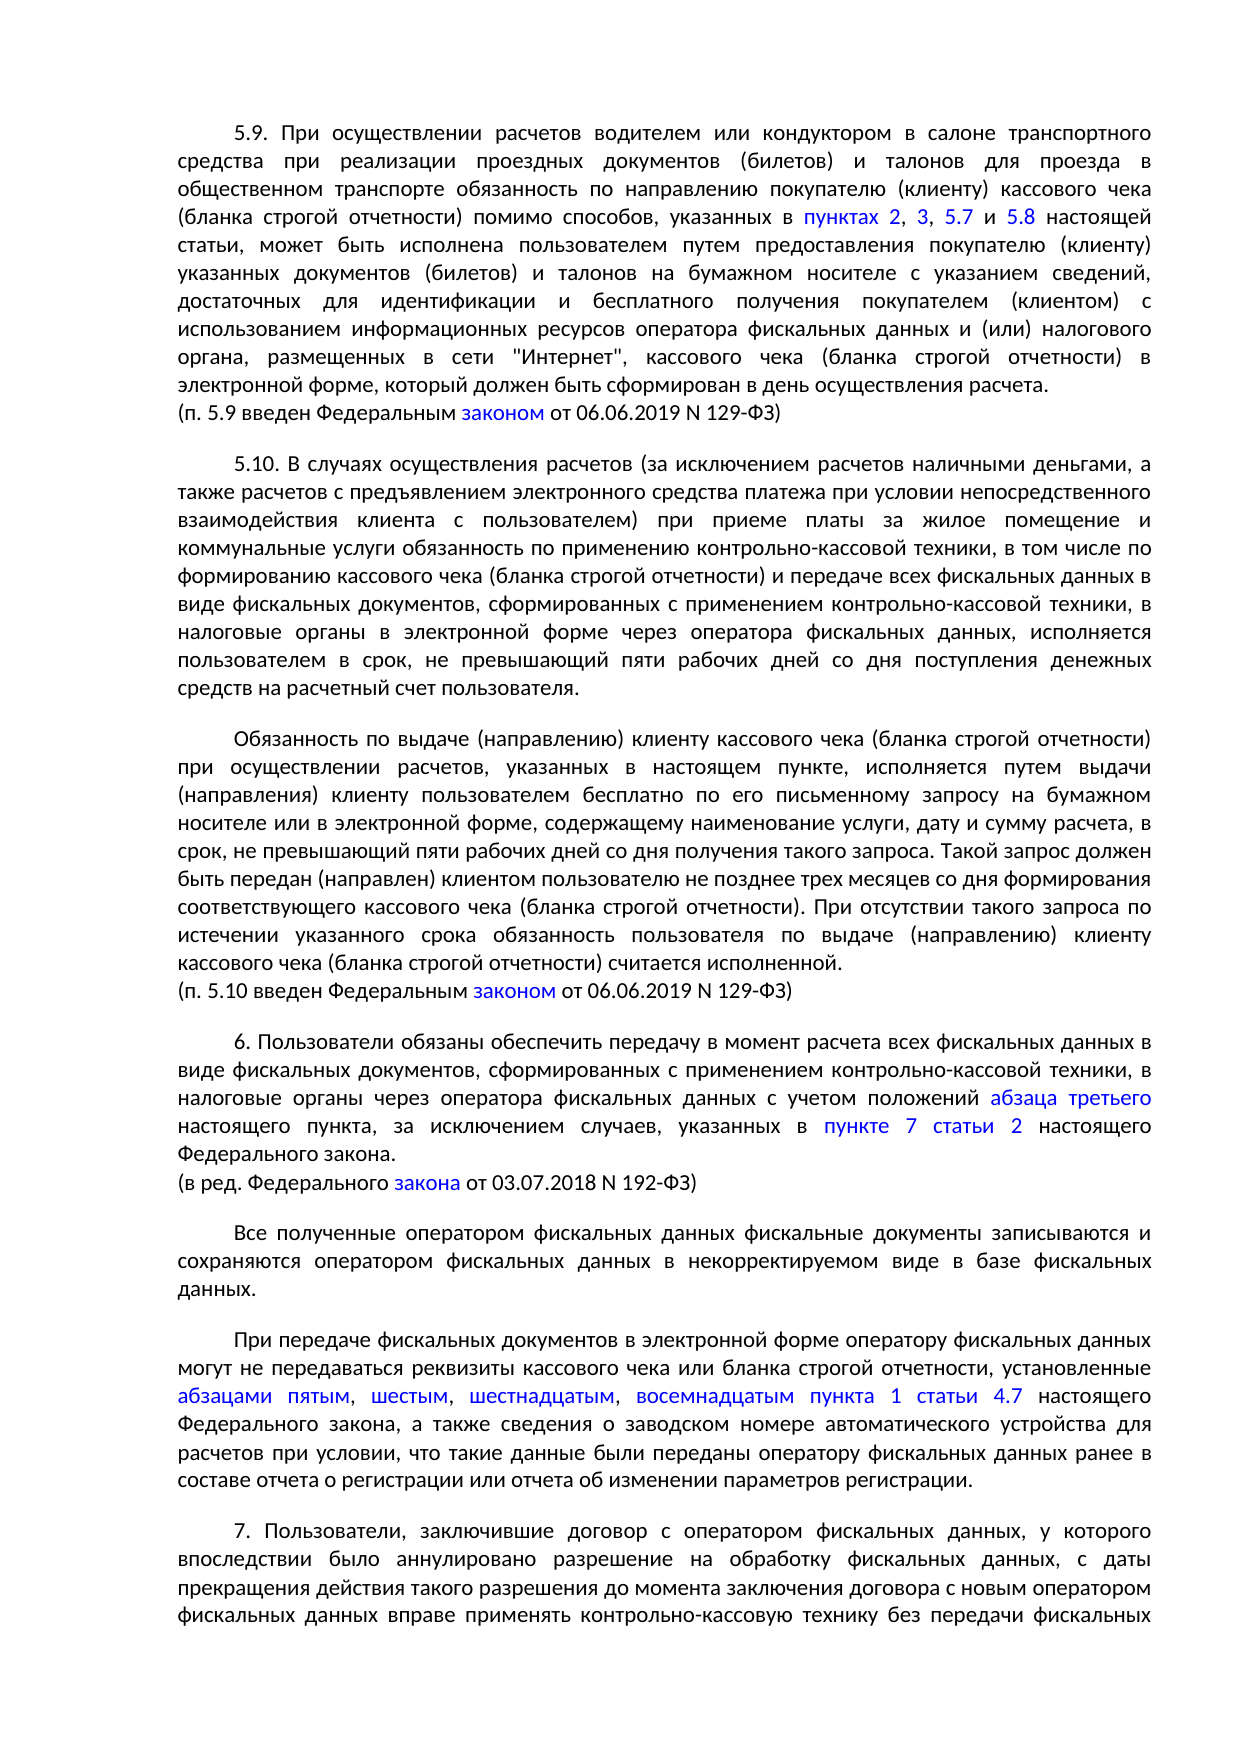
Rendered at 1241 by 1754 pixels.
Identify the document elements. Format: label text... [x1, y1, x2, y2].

text 6. Пользователи обязаны обеспечить передачу в момент расчета всех фискальных данных в виде фискальных документов, сформированных с применением контрольно-кассовой техники, в налоговые органы через оператора фискальных данных с учетом положений абзаца третьего настоящего пункта, за исключением случаев, указанных в пункте 7 статьи 2 настоящего Федерального закона. [177, 1027, 1152, 1168]
text 5.9. При осуществлении расчетов водителем или кондуктором в салоне транспортного средства при реализации проездных документов (билетов) и талонов для проезда в общественном транспорте обязанность по направлению покупателю (клиенту) кассового чека (бланка строгой отчетности) помимо способов, указанных в пунктах 2, 3, 5.7 и 5.8 настоящей статьи, может быть исполнена пользователем путем предоставления покупателю (клиенту) указанных документов (билетов) и талонов на бумажном носителе с указанием сведений, достаточных для идентификации и бесплатного получения покупателем (клиентом) с использованием информационных ресурсов оператора фискальных данных и (или) налогового органа, размещенных в сети "Интернет", кассового чека (бланка строгой отчетности) в электронной форме, который должен быть сформирован в день осуществления расчета. [177, 118, 1152, 398]
text Обязанность по выдаче (направлению) клиенту кассового чека (бланка строгой отчетности) при осуществлении расчетов, указанных в настоящем пункте, исполняется путем выдачи (направления) клиенту пользователем бесплатно по его письменному запросу на бумажном носителе или в электронной форме, содержащему наименование услуги, дату и сумму расчета, в срок, не превышающий пяти рабочих дней со дня получения такого запроса. Такой запрос должен быть передан (направлен) клиентом пользователю не позднее трех месяцев со дня формирования соответствующего кассового чека (бланка строгой отчетности). При отсутствии такого запроса по истечении указанного срока обязанность пользователя по выдаче (направлению) клиенту кассового чека (бланка строгой отчетности) считается исполненной. [177, 724, 1152, 977]
text При передаче фискальных документов в электронной форме оператору фискальных данных могут не передаваться реквизиты кассового чека или бланка строгой отчетности, установленные абзацами пятым, шестым, шестнадцатым, восемнадцатым пункта 1 статьи 4.7 настоящего Федерального закона, а также сведения о заводском номере автоматического устройства для расчетов при условии, что такие данные были переданы оператору фискальных данных ранее в составе отчета о регистрации или отчета об изменении параметров регистрации. [177, 1326, 1152, 1494]
text Все полученные оператором фискальных данных фискальные документы записываются и сохраняются оператором фискальных данных в некорректируемом виде в базе фискальных данных. [177, 1218, 1152, 1303]
text (п. 5.10 введен Федеральным законом от 06.06.2019 N 129-ФЗ) [177, 977, 1152, 1004]
text (в ред. Федерального закона от 03.07.2018 N 192-ФЗ) [177, 1168, 1152, 1196]
text 5.10. В случаях осуществления расчетов (за исключением расчетов наличными деньгами, а также расчетов с предъявлением электронного средства платежа при условии непосредственного взаимодействия клиента с пользователем) при приеме платы за жилое помещение и коммунальные услуги обязанность по применению контрольно-кассовой техники, в том числе по формированию кассового чека (бланка строгой отчетности) и передаче всех фискальных данных в виде фискальных документов, сформированных с применением контрольно-кассовой техники, в налоговые органы в электронной форме через оператора фискальных данных, исполняется пользователем в срок, не превышающий пяти рабочих дней со дня поступления денежных средств на расчетный счет пользователя. [177, 449, 1152, 701]
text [177, 1517, 1152, 1629]
text (п. 5.9 введен Федеральным законом от 06.06.2019 N 129-ФЗ) [177, 398, 1152, 426]
